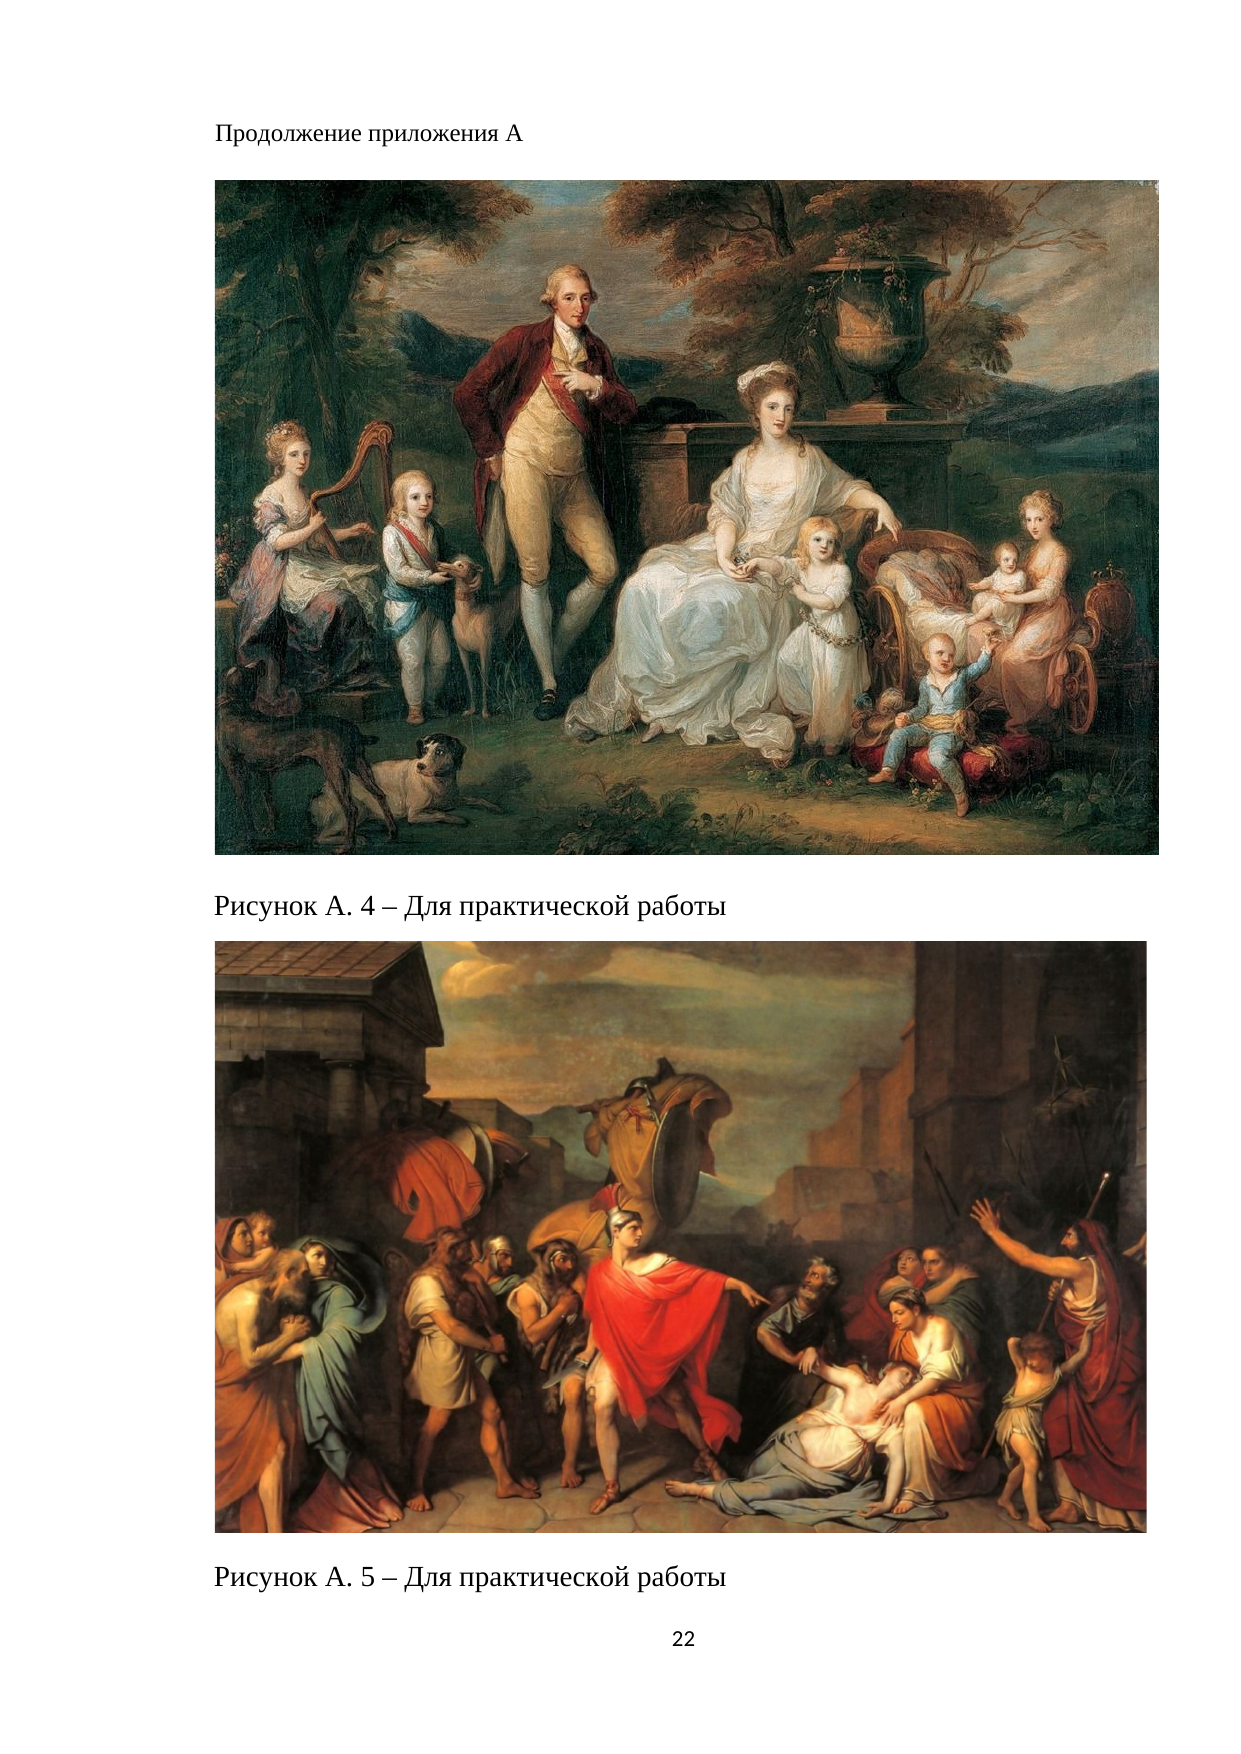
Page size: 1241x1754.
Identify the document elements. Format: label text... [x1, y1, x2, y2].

text Рисунок А. 5 – Для практической работы [177, 1525, 1152, 1592]
picture [214, 180, 1159, 855]
picture [214, 941, 1147, 1533]
text Рисунок А. 4 – Для практической работы [177, 854, 1152, 922]
text Продолжение приложения А [177, 118, 1152, 147]
